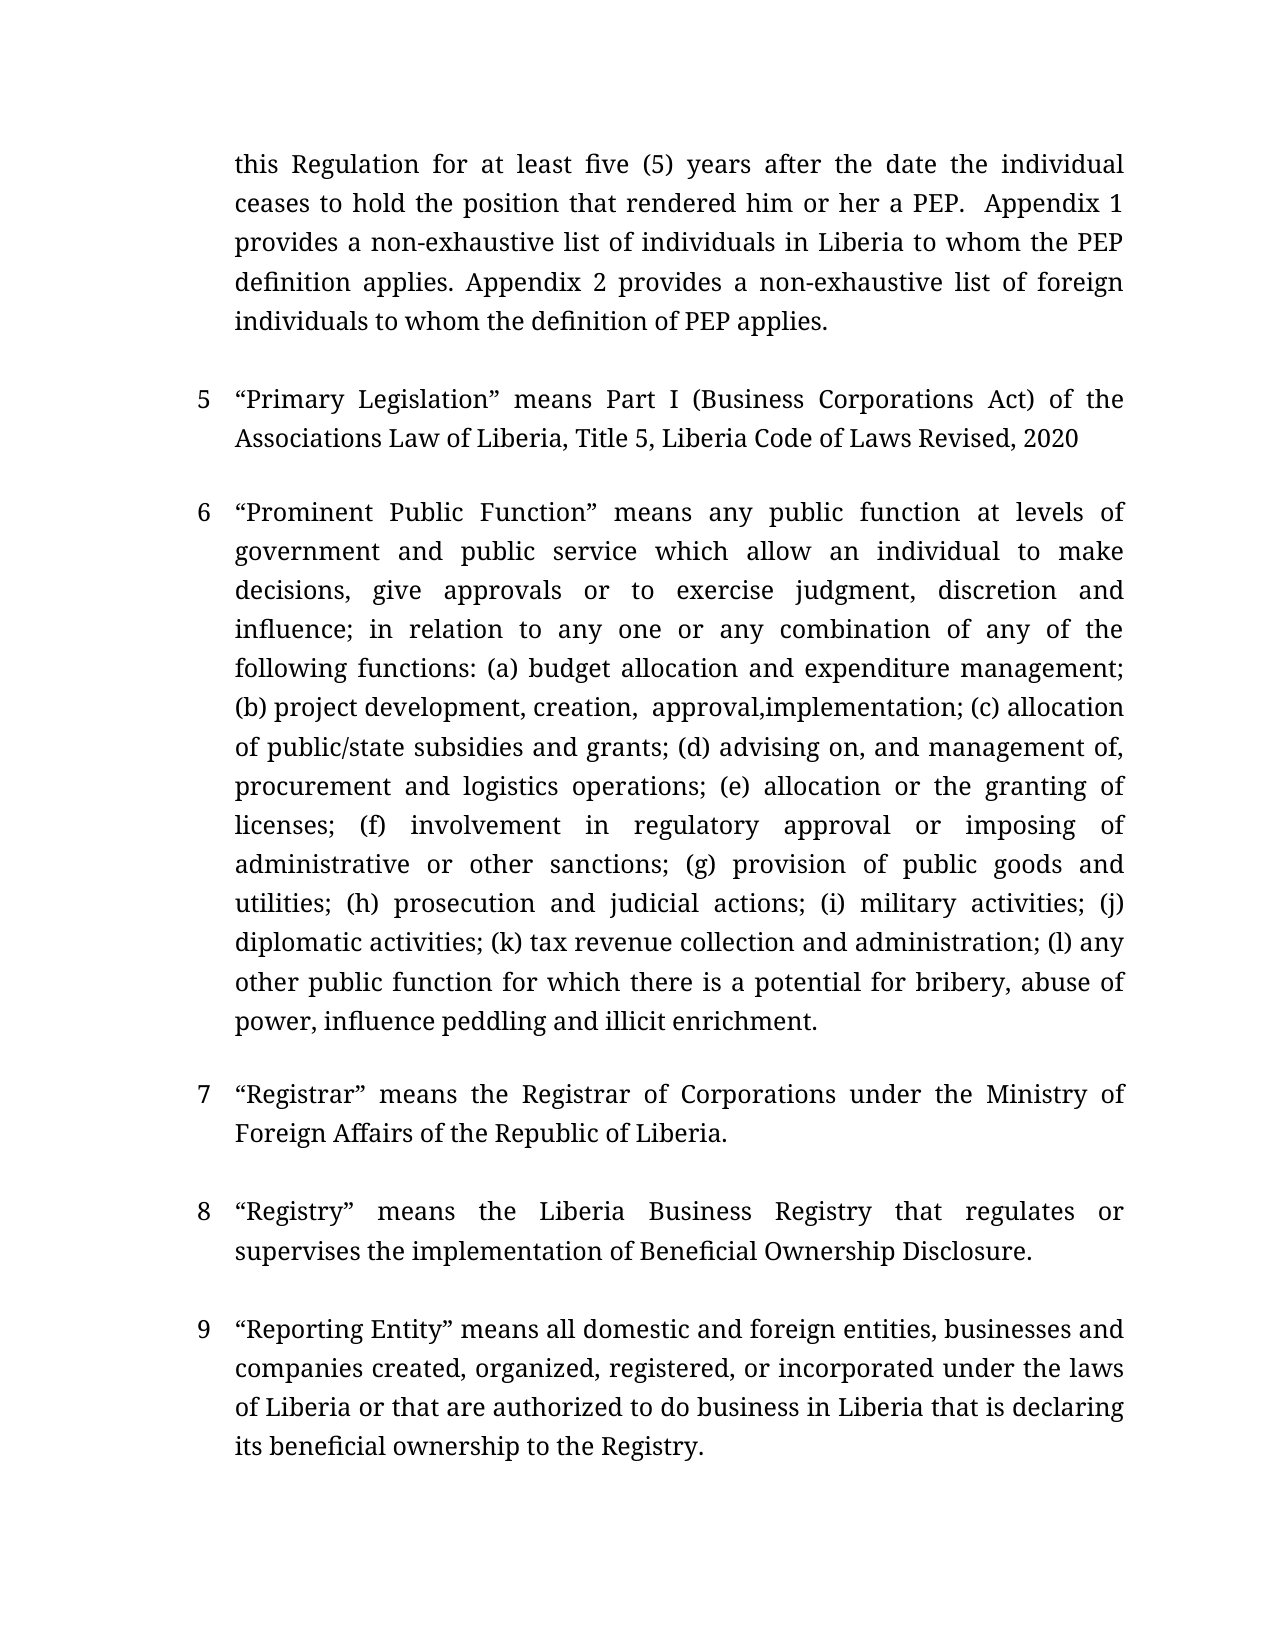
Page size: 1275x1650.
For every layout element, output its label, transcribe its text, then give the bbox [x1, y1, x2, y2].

list “Registry” means the Liberia Business Registry that regulates or supervises the implementation of Beneficial Ownership Disclosure. [197, 1194, 1125, 1267]
list “Primary Legislation” means Part I (Business Corporations Act) of the Associations Law of Liberia, Title 5, Liberia Code of Laws Revised, 2020 [197, 382, 1125, 455]
list “Reporting Entity” means all domestic and foreign entities, businesses and companies created, organized, registered, or incorporated under the laws of Liberia or that are authorized to do business in Liberia that is declaring its beneficial ownership to the Registry. [197, 1312, 1125, 1463]
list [197, 147, 1125, 337]
list “Registrar” means the Registrar of Corporations under the Ministry of Foreign Affairs of the Republic of Liberia. [197, 1077, 1125, 1150]
list “Prominent Public Function” means any public function at levels of government and public service which allow an individual to make decisions, give approvals or to exercise judgment, discretion and influence; in relation to any one or any combination of any of the following functions: (a) budget allocation and expenditure management; (b) project development, creation, approval,implementation; (c) allocation of public/state subsidies and grants; (d) advising on, and management of, procurement and logistics operations; (e) allocation or the granting of licenses; (f) involvement in regulatory approval or imposing of administrative or other sanctions; (g) provision of public goods and utilities; (h) prosecution and judicial actions; (i) military activities; (j) diplomatic activities; (k) tax revenue collection and administration; (l) any other public function for which there is a potential for bribery, abuse of power, influence peddling and illicit enrichment. [197, 494, 1125, 1037]
